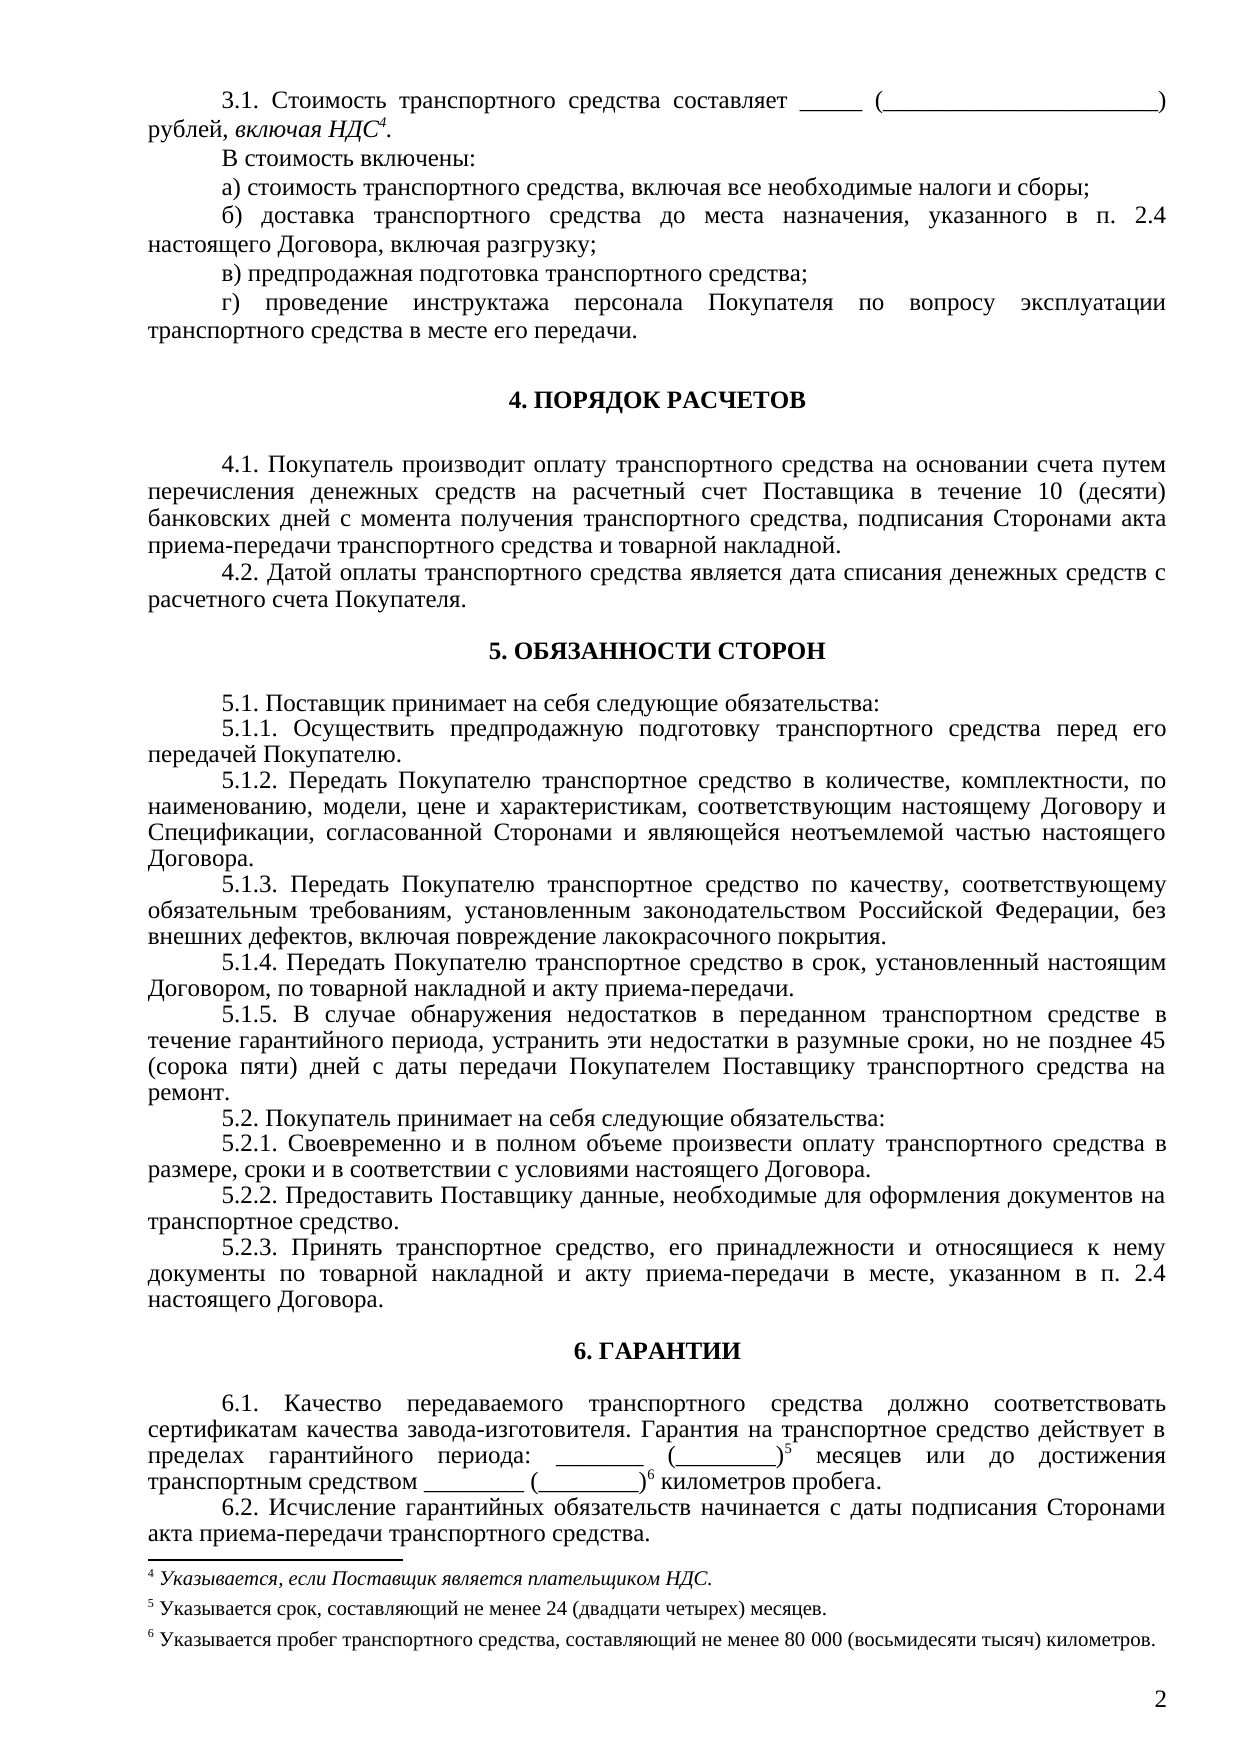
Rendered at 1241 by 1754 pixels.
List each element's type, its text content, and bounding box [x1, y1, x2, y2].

text 5.1.5. В случае обнаружения недостатков в переданном транспортном средстве в течение гарантийного периода, устранить эти недостатки в разумные сроки, но не позднее 45 (сорока пяти) дней с даты передачи Покупателем Поставщику транспортного средства на ремонт. [148, 1001, 1167, 1105]
text 6. ГАРАНТИИ [148, 1339, 1167, 1364]
text б) доставка транспортного средства до места назначения, указанного в п. 2.4 настоящего Договора, включая разгрузку; [148, 201, 1167, 258]
text в) предпродажная подготовка транспортного средства; [148, 258, 1167, 287]
text 5.2.1. Своевременно и в полном объеме произвести оплату транспортного средства в размере, сроки и в соответствии с условиями настоящего Договора. [148, 1131, 1167, 1183]
text 5.1. Поставщик принимает на себя следующие обязательства: [148, 690, 1167, 716]
text 4. ПОРЯДОК РАСЧЕТОВ [148, 380, 1167, 415]
text 5.2.2. Предоставить Поставщику данные, необходимые для оформления документов на транспортное средство. [148, 1183, 1167, 1235]
text 5. ОБЯЗAННОСТИ СТОРОН [148, 638, 1167, 664]
text 5.2. Покупатель принимает на себя следующие обязательства: [148, 1105, 1167, 1131]
text 6.2. Исчисление гарантийных обязательств начинается с даты подписания Сторонами акта приема-передачи транспортного средства. [148, 1494, 1167, 1546]
text 5.2.3. Принять транспортное средство, его принадлежности и относящиеся к нему документы по товарной накладной и акту приема-передачи в месте, указанном в п. 2.4 настоящего Договора. [148, 1235, 1167, 1313]
text 6.1. Качество передаваемого транспортного средства должно соответствовать сертификатам качества завода-изготовителя. Гарантия на транспортное средство действует в пределах гарантийного периода: _______ (________) месяцев или до достижения транспортным средством ________ (________) километров пробега. [148, 1391, 1167, 1494]
text г) проведение инструктажа персонала Покупателя по вопросу эксплуатации транспортного средства в месте его передачи. [148, 287, 1167, 344]
text 5.1.4. Передать Покупателю транспортное средство в срок, установленный настоящим Договором, по товарной накладной и акту приема-передачи. [148, 949, 1167, 1001]
text В стоимость включены: [148, 143, 1167, 172]
text 5.1.1. Осуществить предпродажную подготовку транспортного средства перед его передачей Покупателю. [148, 716, 1167, 768]
text 3.1. Стоимость транспортного средства составляет _____ (______________________) рублей, включая НДС. [148, 86, 1167, 143]
text 4.1. Покупатель производит оплату транспортного средства на основании счета путем перечисления денежных средств на расчетный счет Поставщика в течение 10 (десяти) банковских дней с момента получения транспортного средства, подписания Сторонами акта приема-передачи транспортного средства и товарной накладной. [148, 451, 1167, 558]
text а) стоимость транспортного средства, включая все необходимые налоги и сборы; [148, 172, 1167, 201]
text 5.1.2. Передать Покупателю транспортное средство в количестве, комплектности, по наименованию, модели, цене и характеристикам, соответствующим настоящему Договору и Спецификации, согласованной Сторонами и являющейся неотъемлемой частью настоящего Договора. [148, 768, 1167, 872]
text 5.1.3. Передать Покупателю транспортное средство по качеству, соответствующему обязательным требованиям, установленным законодательством Российской Федерации, без внешних дефектов, включая повреждение лакокрасочного покрытия. [148, 872, 1167, 949]
text 4.2. Датой оплаты транспортного средства является дата списания денежных средств с расчетного счета Покупателя. [148, 558, 1167, 612]
